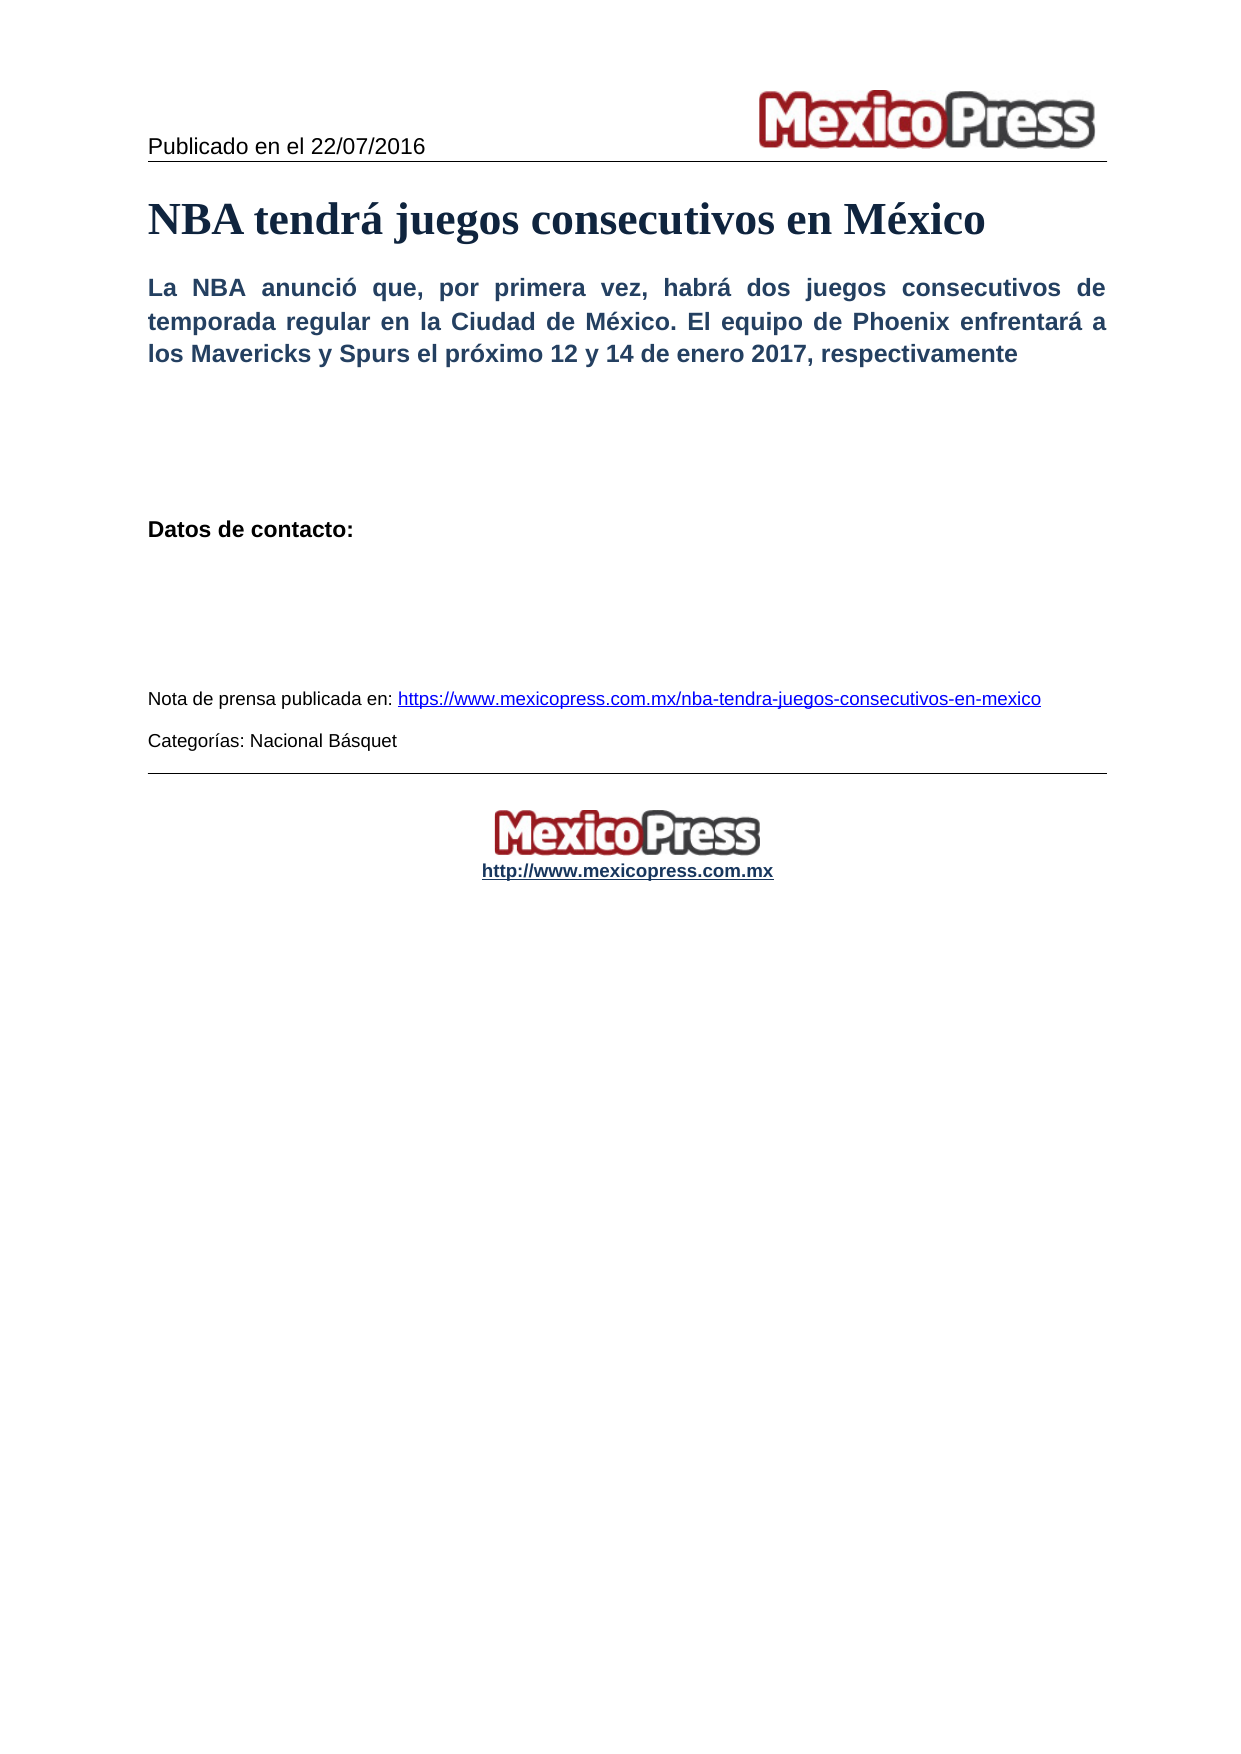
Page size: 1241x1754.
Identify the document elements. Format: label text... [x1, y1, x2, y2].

subtitle La NBA anunció que, por primera vez, habrá dos juegos consecutivos de temporada regular en la Ciudad de México. El equipo de Phoenix enfrentará a los Mavericks y Spurs el próximo 12 y 14 de enero 2017, respectivamente [148, 273, 1107, 368]
text http://www.mexicopress.com.mx [148, 860, 1107, 881]
text Publicado en el 22/07/2016 [148, 133, 1107, 161]
picture [759, 90, 1096, 133]
text Categorías: Nacional Básquet [148, 730, 1107, 752]
picture [494, 810, 760, 856]
text Nota de prensa publicada en: https://www.mexicopress.com.mx/nba-tendra-juegos-consecutivos-en-mexico [148, 688, 1107, 709]
subtitle NBA tendrá juegos consecutivos en México [148, 192, 1107, 244]
text Datos de contacto: [148, 516, 1107, 542]
